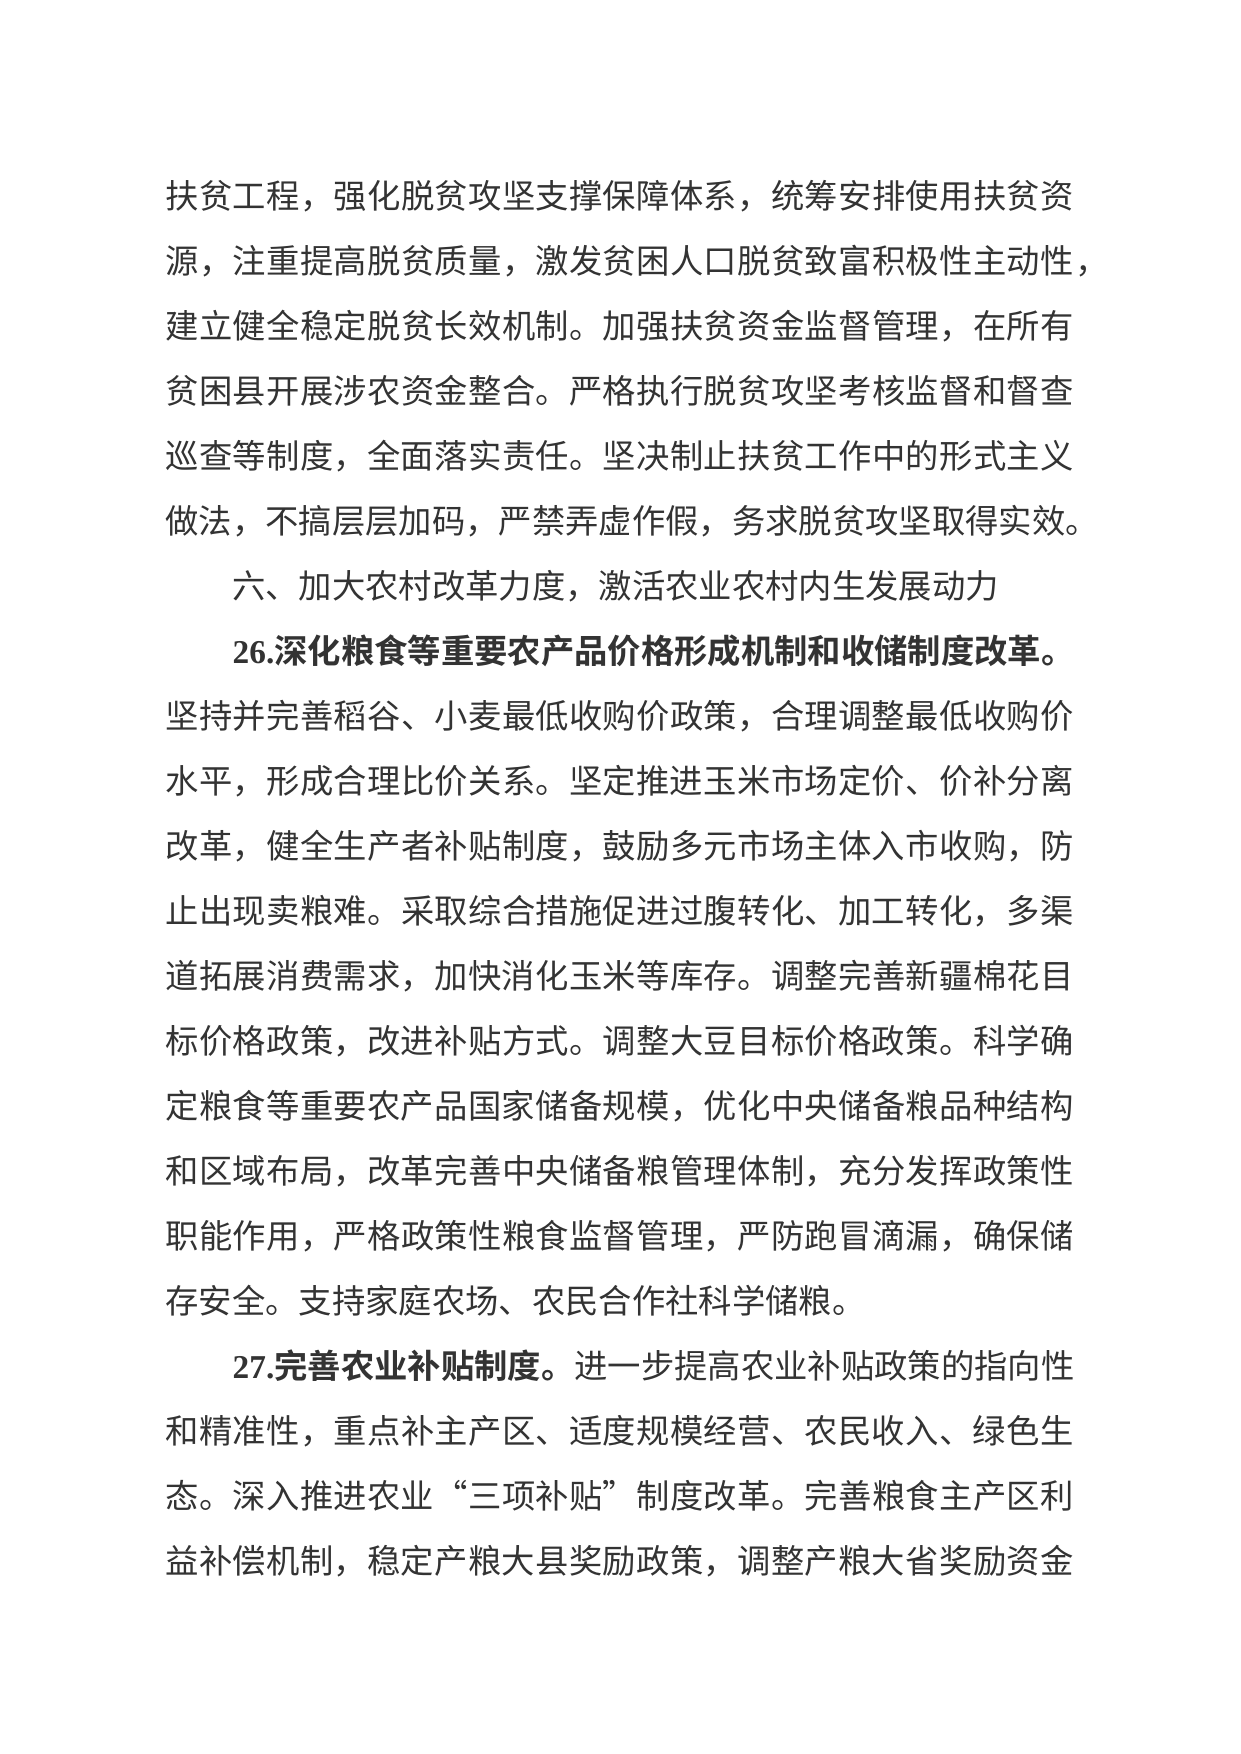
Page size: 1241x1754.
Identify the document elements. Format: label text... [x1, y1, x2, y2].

text 26.深化粮食等重要农产品价格形成机制和收储制度改革。坚持并完善稻谷、小麦最低收购价政策，合理调整最低收购价水平，形成合理比价关系。坚定推进玉米市场定价、价补分离改革，健全生产者补贴制度，鼓励多元市场主体入市收购，防止出现卖粮难。采取综合措施促进过腹转化、加工转化，多渠道拓展消费需求，加快消化玉米等库存。调整完善新疆棉花目标价格政策，改进补贴方式。调整大豆目标价格政策。科学确定粮食等重要农产品国家储备规模，优化中央储备粮品种结构和区域布局，改革完善中央储备粮管理体制，充分发挥政策性职能作用，严格政策性粮食监督管理，严防跑冒滴漏，确保储存安全。支持家庭农场、农民合作社科学储粮。 [165, 617, 1075, 1332]
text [165, 1332, 1075, 1592]
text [165, 162, 1075, 552]
text 六、加大农村改革力度，激活农业农村内生发展动力 [165, 552, 1075, 617]
